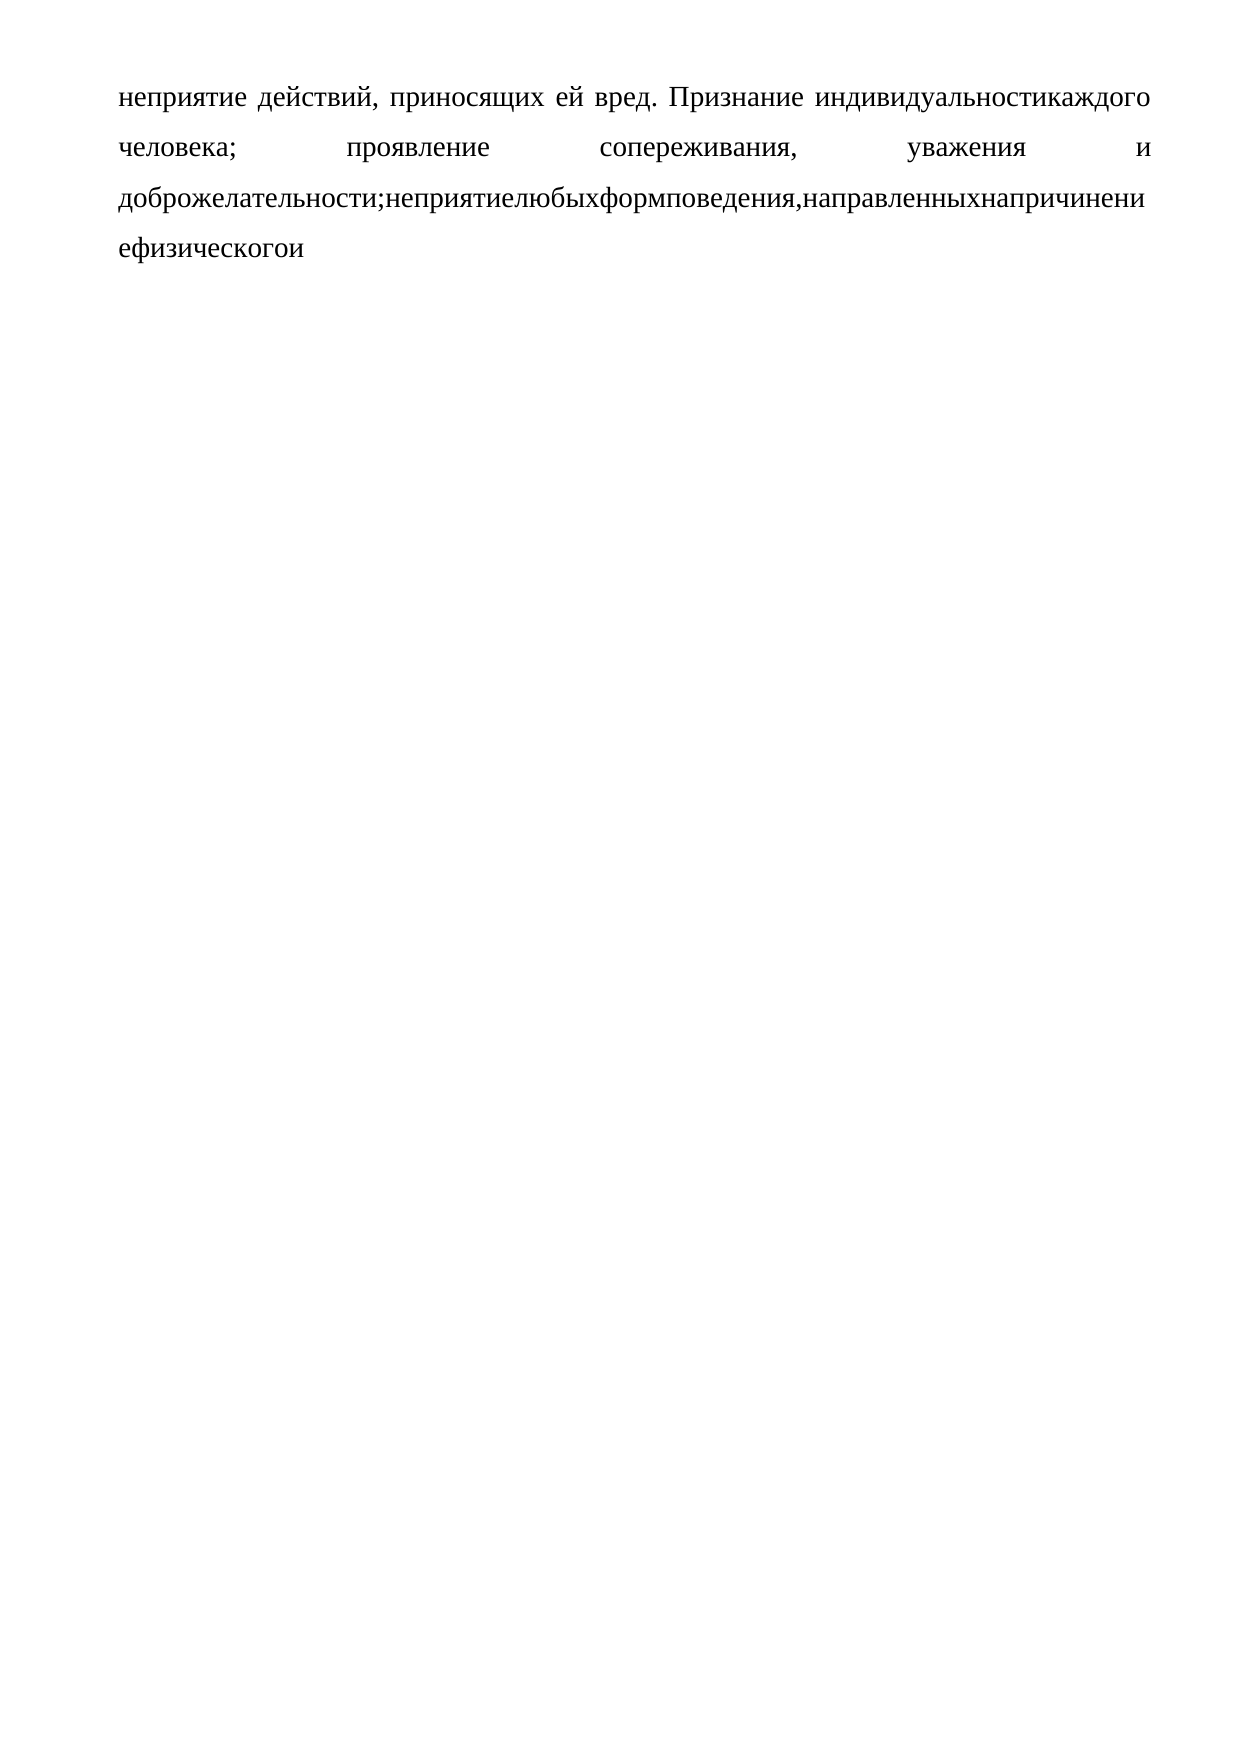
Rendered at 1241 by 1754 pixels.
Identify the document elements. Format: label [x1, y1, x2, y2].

text [118, 79, 1152, 264]
